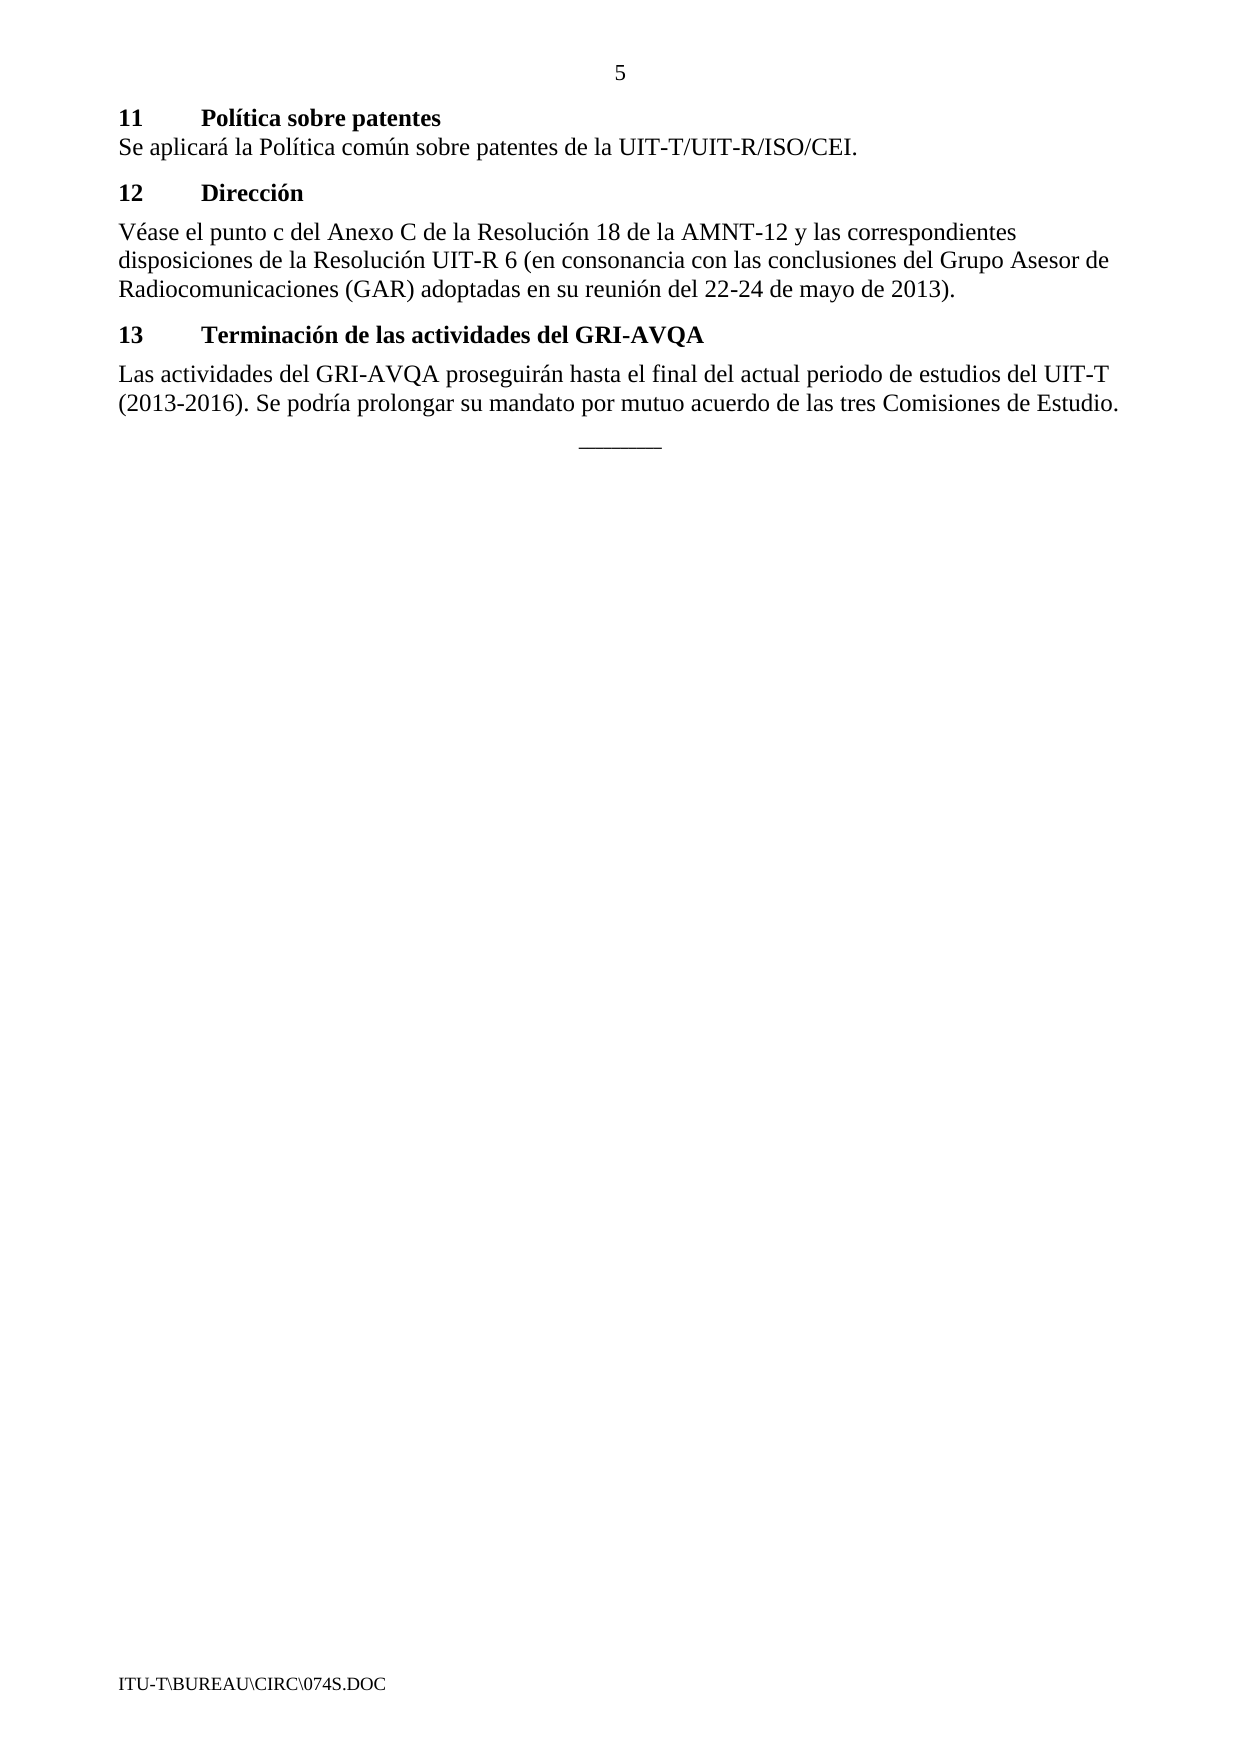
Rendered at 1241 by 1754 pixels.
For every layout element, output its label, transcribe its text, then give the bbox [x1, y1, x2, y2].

subtitle 13 Terminación de las actividades del GRI-AVQA [118, 320, 1122, 348]
text __________ [118, 427, 1122, 452]
text Las actividades del GRI-AVQA proseguirán hasta el final del actual periodo de estudios del UIT-T (2013-2016). Se podría prolongar su mandato por mutuo acuerdo de las tres Comisiones de Estudio. [118, 359, 1122, 416]
subtitle 11 Política sobre patentes [118, 103, 1122, 132]
text Se aplicará la Política común sobre patentes de la UIT-T/UIT-R/ISO/CEI. [118, 132, 1122, 161]
text Véase el punto c del Anexo C de la Resolución 18 de la AMNT-12 y las correspondientes disposiciones de la Resolución UIT-R 6 (en consonancia con las conclusiones del Grupo Asesor de Radiocomunicaciones (GAR) adoptadas en su reunión del 22-24 de mayo de 2013). [118, 217, 1122, 303]
subtitle 12 Dirección [118, 178, 1122, 206]
